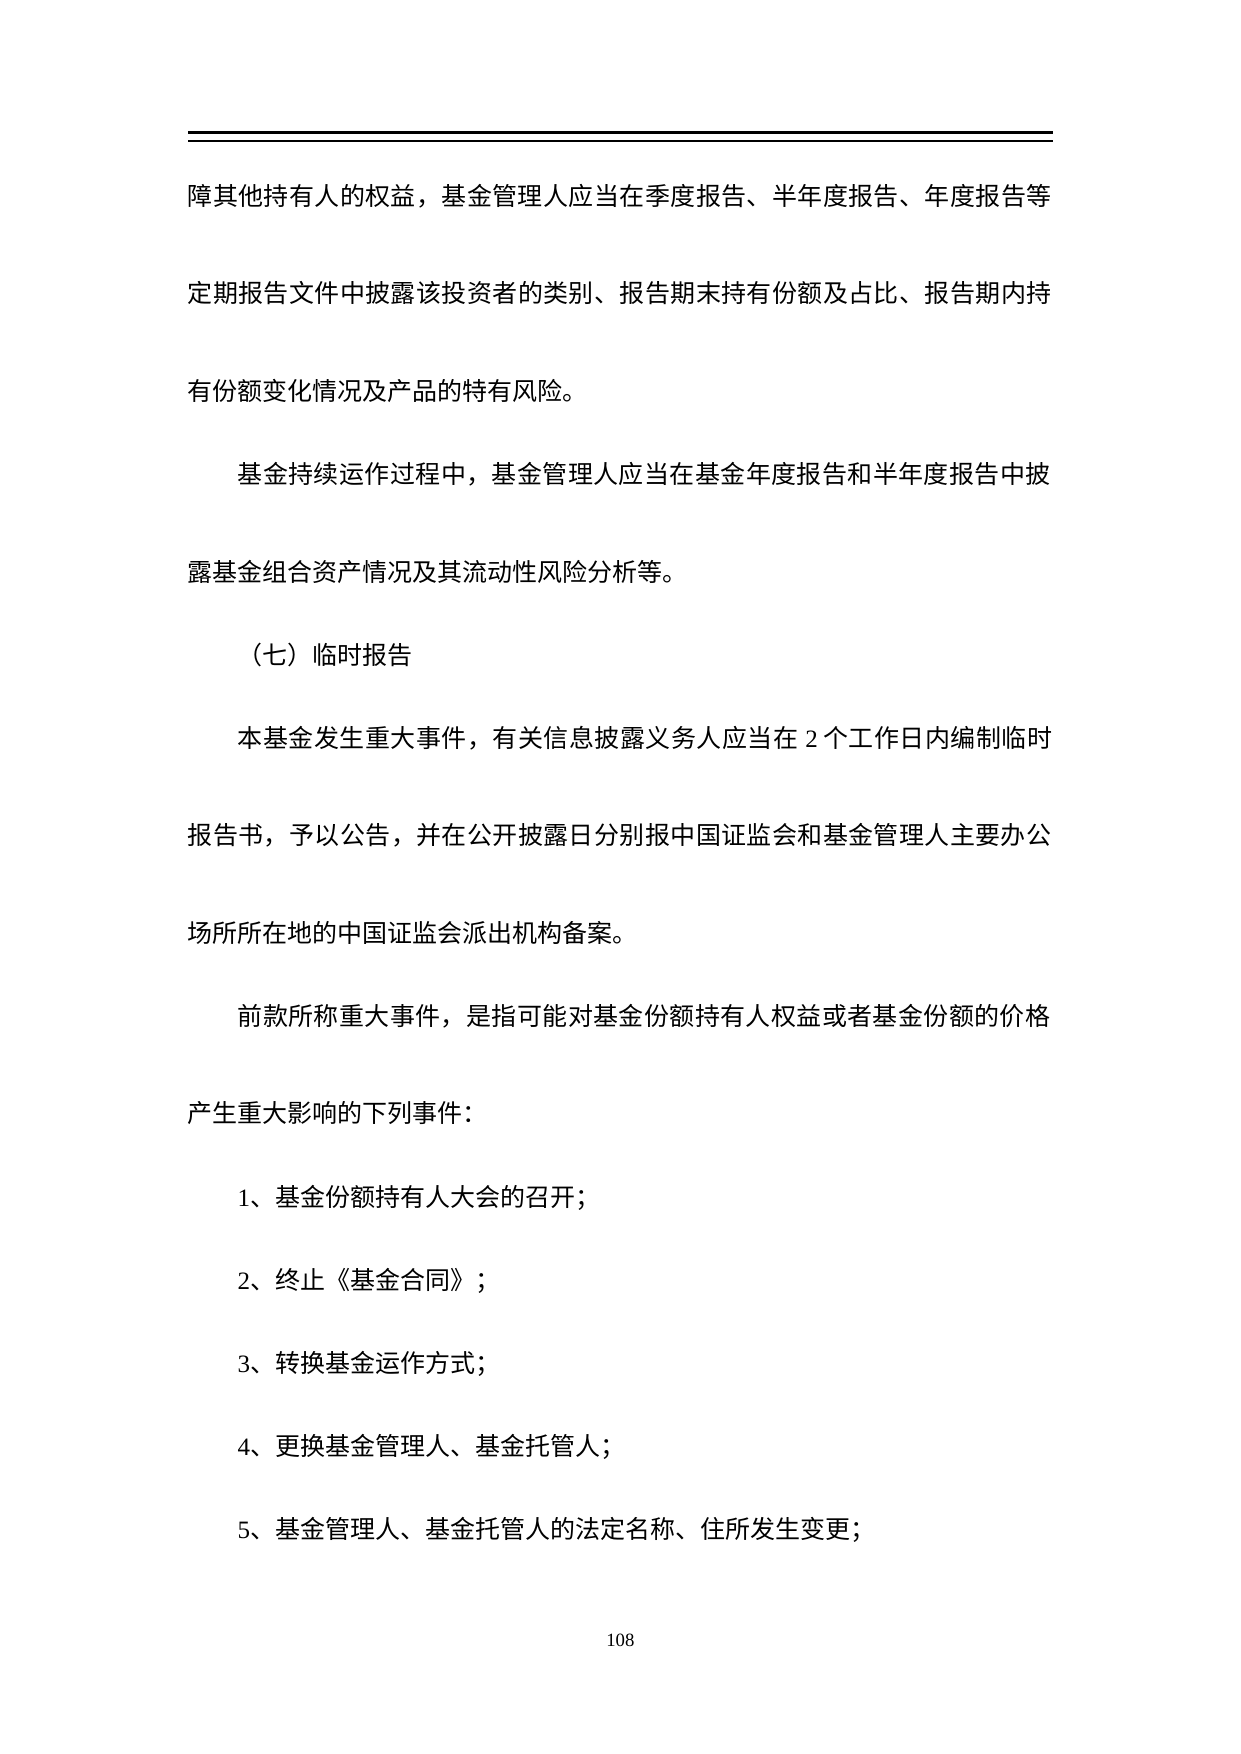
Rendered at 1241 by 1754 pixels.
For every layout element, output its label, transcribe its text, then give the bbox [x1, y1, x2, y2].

text 3、转换基金运作方式； [187, 1329, 1053, 1394]
text （七）临时报告 [187, 621, 1053, 686]
text 2、终止《基金合同》； [187, 1246, 1053, 1311]
text 5、基金管理人、基金托管人的法定名称、住所发生变更； [187, 1495, 1053, 1560]
text 基金持续运作过程中，基金管理人应当在基金年度报告和半年度报告中披露基金组合资产情况及其流动性风险分析等。 [187, 440, 1053, 603]
text 4、更换基金管理人、基金托管人； [187, 1412, 1053, 1477]
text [187, 162, 1053, 422]
text 本基金发生重大事件，有关信息披露义务人应当在2个工作日内编制临时报告书，予以公告，并在公开披露日分别报中国证监会和基金管理人主要办公场所所在地的中国证监会派出机构备案。 [187, 704, 1053, 964]
text 1、基金份额持有人大会的召开； [187, 1163, 1053, 1228]
text 前款所称重大事件，是指可能对基金份额持有人权益或者基金份额的价格产生重大影响的下列事件： [187, 982, 1053, 1144]
